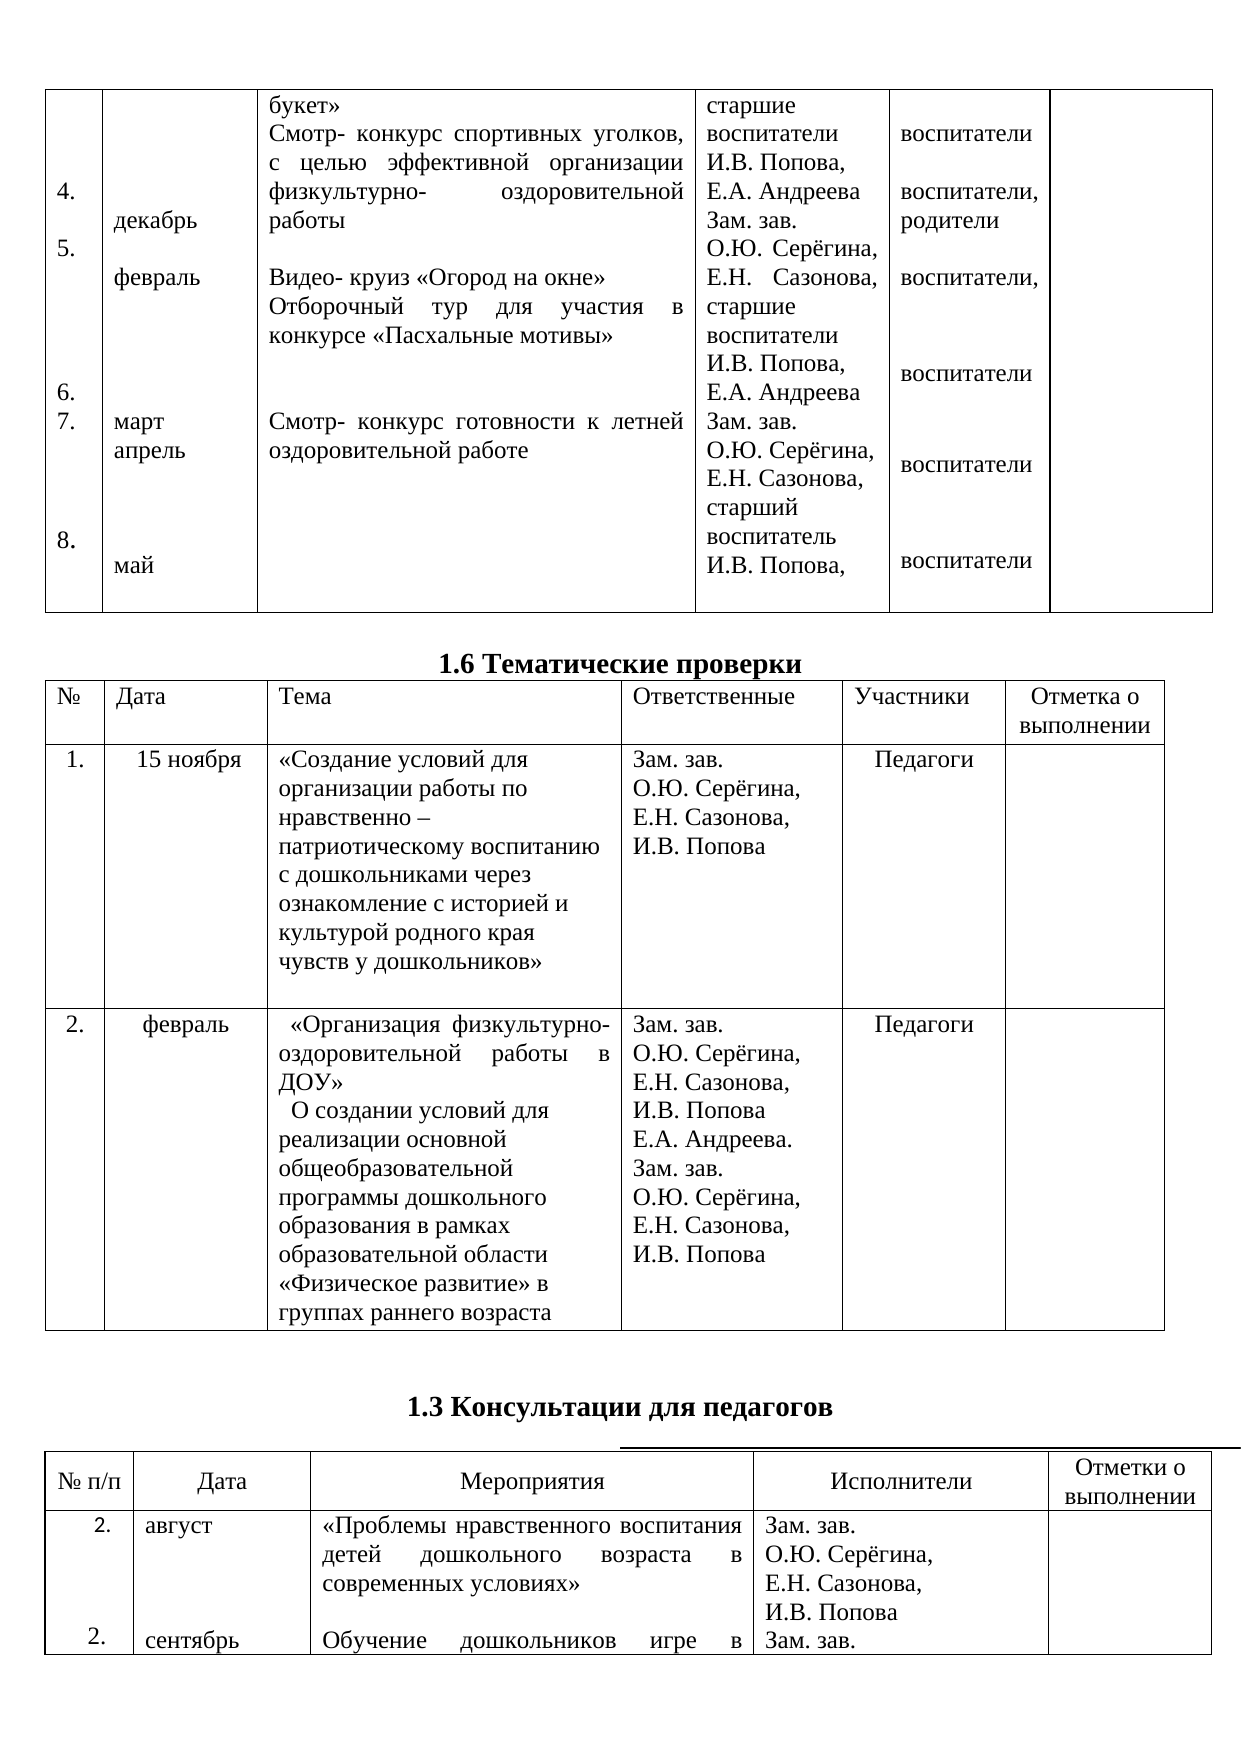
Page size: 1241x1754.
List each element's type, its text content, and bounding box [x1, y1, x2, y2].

table_cell [1006, 745, 1164, 1008]
table_cell февраль [105, 1009, 267, 1330]
table_cell Педагоги [843, 745, 1005, 1008]
table_cell [1006, 1009, 1164, 1330]
text 1.6 Тематические проверки [75, 647, 1165, 680]
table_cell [46, 90, 102, 612]
table_cell «Организация физкультурно-оздоровительной работы в ДОУ» О создании условий для реализации основной общеобразовательной программы дошкольного образования в рамках образовательной области «Физическое развитие» в группах раннего возраста [268, 1009, 621, 1330]
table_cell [890, 90, 1049, 612]
table_header Дата [105, 681, 267, 743]
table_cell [103, 90, 257, 612]
table_cell Зам. зав. О.Ю. Серёгина, Е.Н. Сазонова, И.В. Попова [622, 745, 842, 1008]
table_header Тема [268, 681, 621, 743]
table_header Участники [843, 681, 1005, 743]
table_header № [46, 681, 104, 743]
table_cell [311, 1511, 753, 1654]
table_header Исполнители [754, 1452, 1048, 1509]
table_cell [1049, 1511, 1211, 1654]
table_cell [46, 1511, 133, 1654]
table_header Дата [134, 1452, 310, 1509]
text 1.3 Консультации для педагогов [75, 1389, 1165, 1422]
table_cell «Создание условий для организации работы по нравственно – патриотическому воспитанию с дошкольниками через ознакомление с историей и культурой родного края чувств у дошкольников» [268, 745, 621, 1008]
table_header Ответственные [622, 681, 842, 743]
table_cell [258, 90, 695, 612]
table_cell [696, 90, 889, 612]
table_cell 2. [46, 1009, 104, 1330]
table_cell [754, 1511, 1048, 1654]
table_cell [134, 1511, 310, 1654]
table_cell [1051, 90, 1212, 612]
table_cell Педагоги [843, 1009, 1005, 1330]
table_header № п/п [46, 1452, 133, 1509]
table_cell Зам. зав. О.Ю. Серёгина, Е.Н. Сазонова, И.В. Попова Е.А. Андреева. Зам. зав. О.Ю. Серёгина, Е.Н. Сазонова, И.В. Попова [622, 1009, 842, 1330]
table_cell 1. [46, 745, 104, 1008]
table_header Отметки о выполнении [1049, 1452, 1211, 1509]
table_header Мероприятия [311, 1452, 753, 1509]
table_cell 15 ноября [105, 745, 267, 1008]
table_header Отметка о выполнении [1006, 681, 1164, 743]
